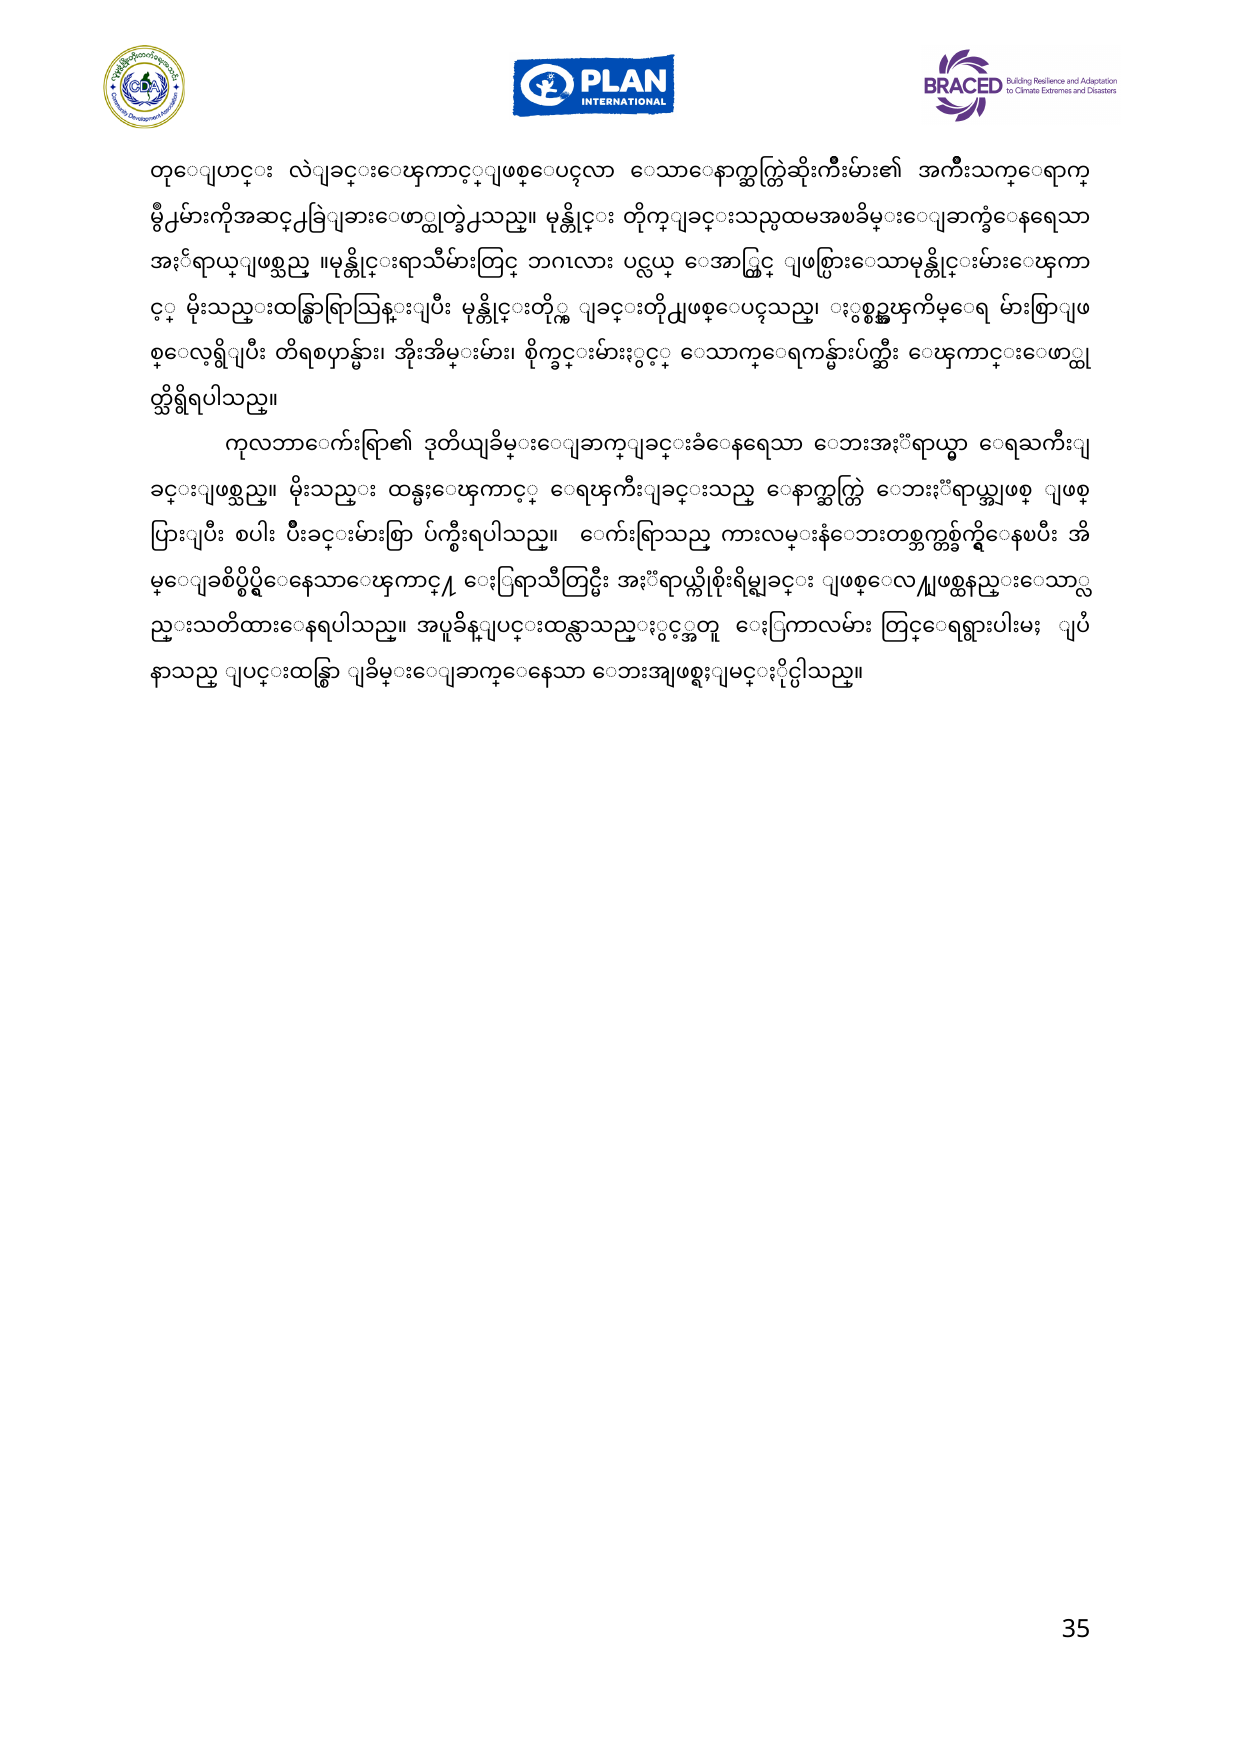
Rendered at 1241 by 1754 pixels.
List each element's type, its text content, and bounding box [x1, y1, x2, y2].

picture [509, 52, 678, 120]
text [150, 150, 1090, 423]
text ကုလဘာေက်းရြာ၏ ဒုတိယျခိမ္းေျခာက္ျခင္းခံေနရေသာ ေဘးအႏၱရာယ္မွာ ေရႀကီးျခင္းျဖစ္သည္။ မိုးသည္း ထန္မႈေၾကာင့္ ေရၾကီးျခင္းသည္ ေနာက္ဆက္တြဲ ေဘးႏၱရာယ္အျဖစ္ ျဖစ္ပြားျပီး စပါး ပ်ိဳးခင္းမ်ားစြာ ပ်က္စီးရပါသည္။ ေက်းရြာသည္ ကားလမ္းနံေဘးတစ္ဘက္တစ္ခ်က္ရွိေနၿပီး အိမ္ေျခစိပ္စိပ္ရွိေနေသာေၾကာင္႔ ေႏြရာသီတြင္မီး အႏၱရာယ္ကိုစိုးရိမ္ရျခင္း ျဖစ္ေလ႔ျဖစ္ထနည္းေသာ္လည္းသတိထားေနရပါသည္။ အပူခ်ိန္ျပင္းထန္လာသည္ႏွင့္အတူ ေႏြကာလမ်ား တြင္ေရရွားပါးမႈ ျပႆနာသည္ ျပင္းထန္စြာ ျခိမ္းေျခာက္ေနေသာ ေဘးအျဖစ္ရႈျမင္ႏိုင္ပါသည္။ [150, 423, 1090, 696]
picture [920, 45, 1122, 125]
picture [103, 45, 185, 129]
